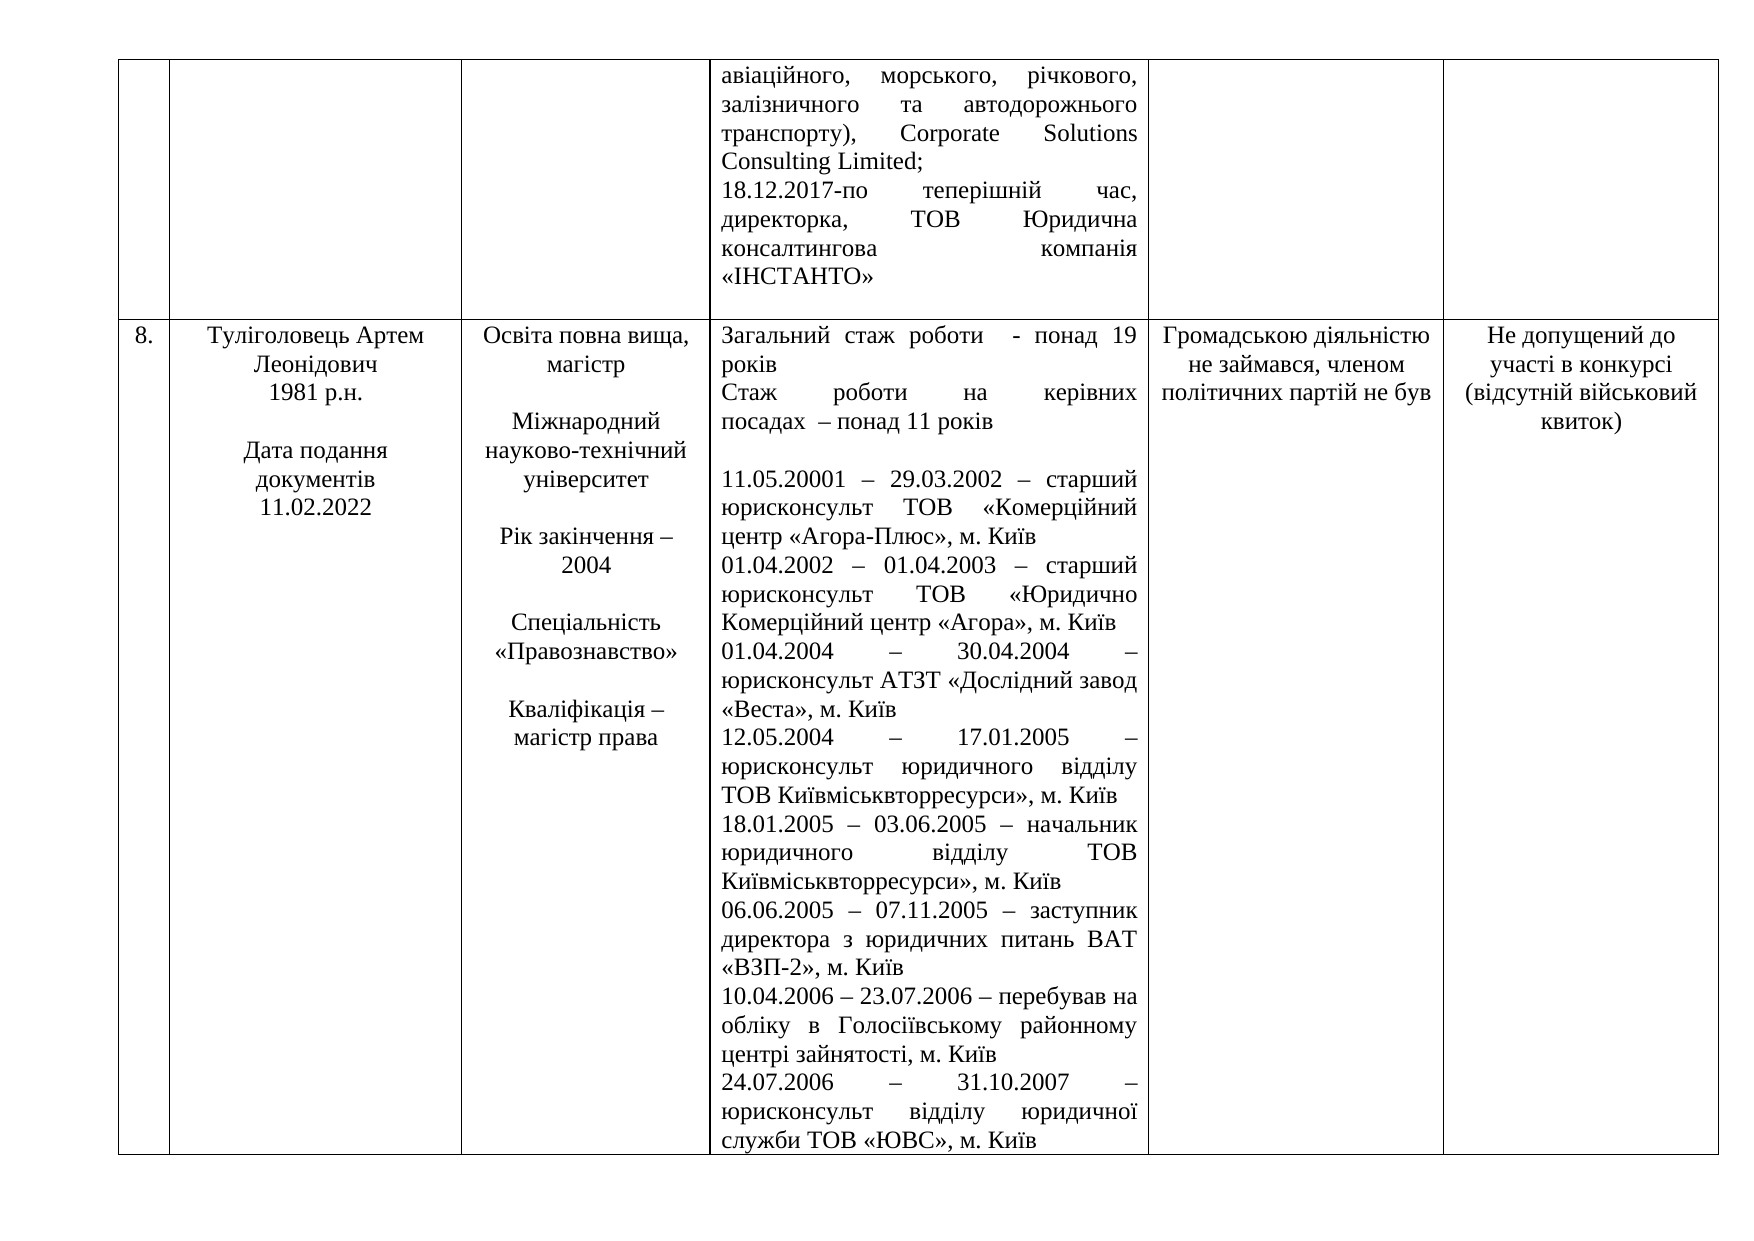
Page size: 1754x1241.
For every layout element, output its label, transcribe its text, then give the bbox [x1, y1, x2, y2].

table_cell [170, 320, 461, 1154]
table_cell 7. [119, 60, 169, 319]
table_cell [711, 60, 1148, 319]
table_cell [711, 320, 1148, 1154]
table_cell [1444, 60, 1718, 319]
table_cell 8. [119, 320, 169, 1154]
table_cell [170, 60, 461, 319]
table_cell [462, 60, 709, 319]
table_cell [462, 320, 709, 1154]
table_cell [1149, 320, 1443, 1154]
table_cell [1444, 320, 1718, 1154]
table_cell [1149, 60, 1443, 319]
